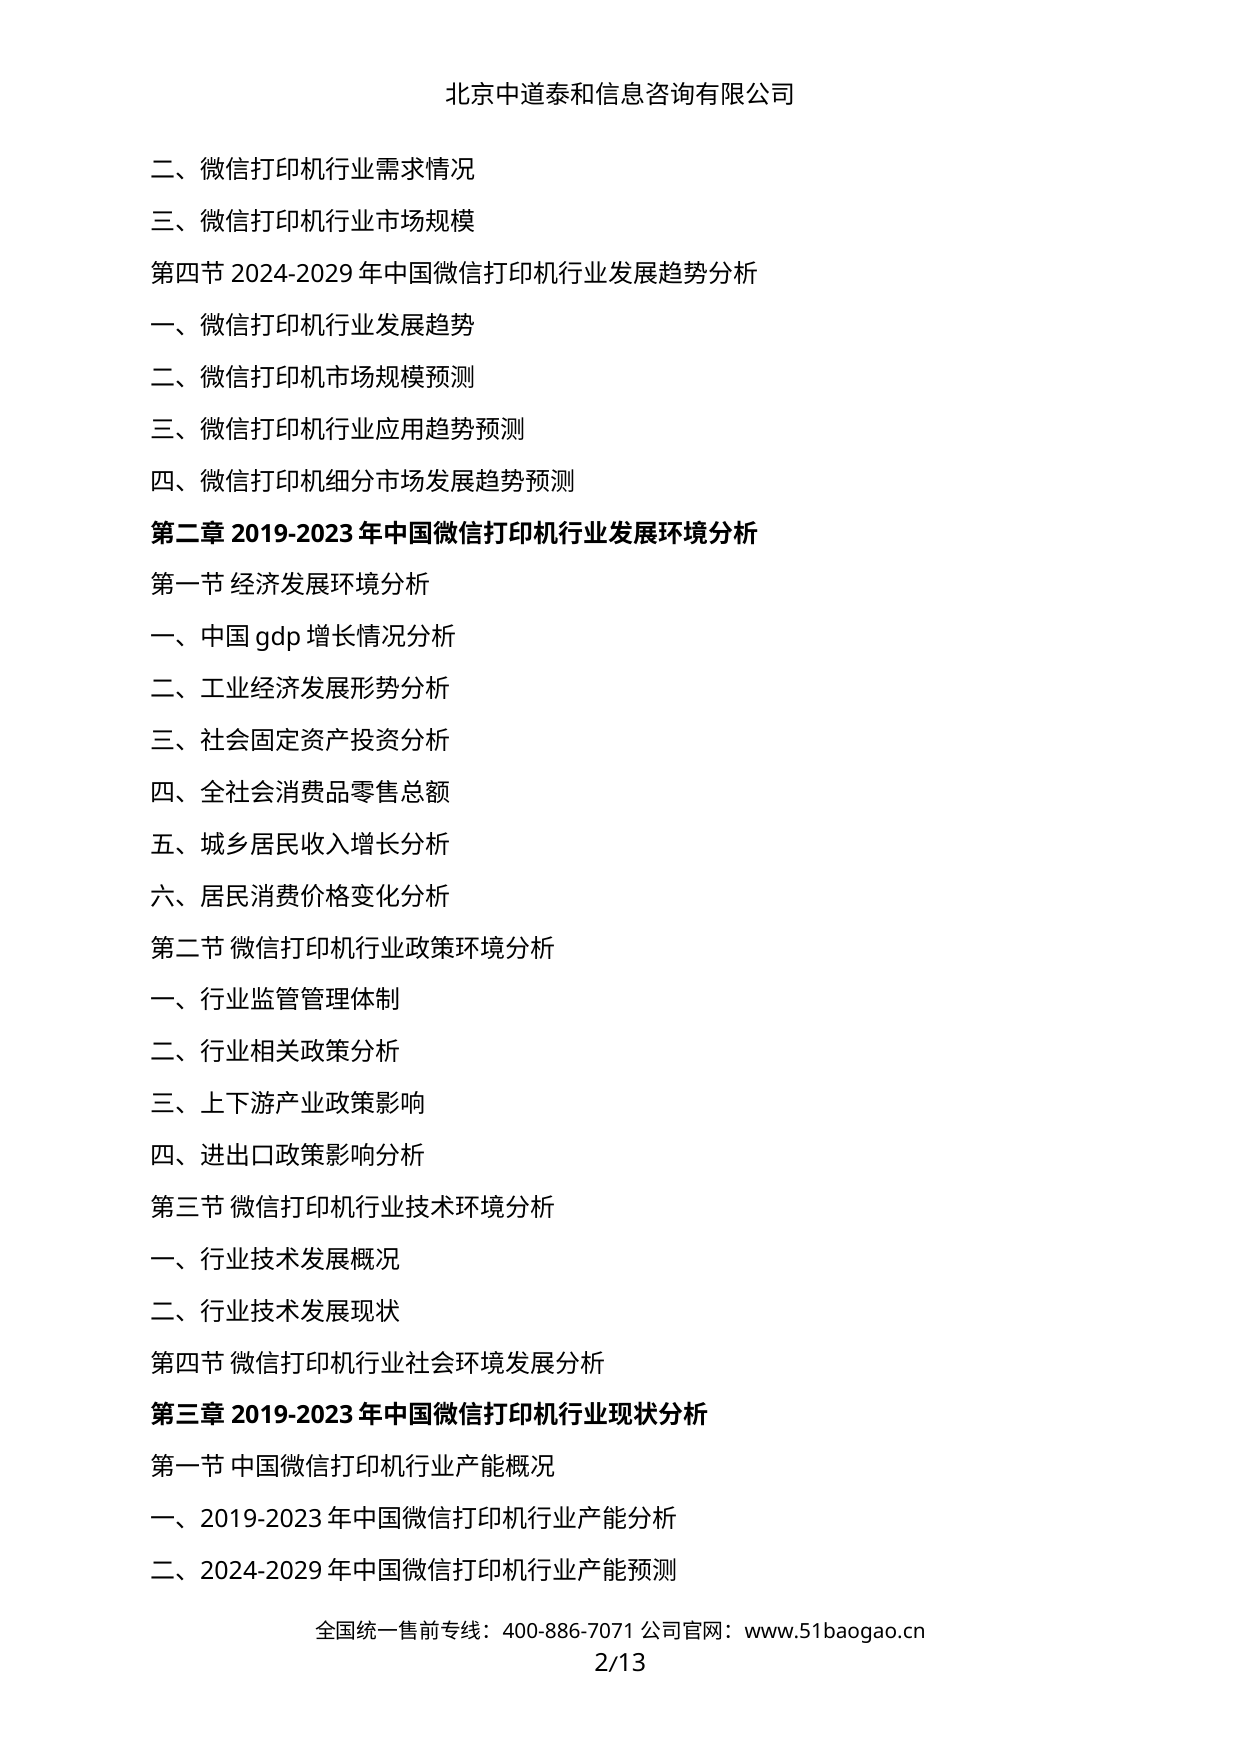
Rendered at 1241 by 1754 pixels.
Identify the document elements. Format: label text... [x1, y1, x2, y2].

text 二、工业经济发展形势分析 [150, 669, 1090, 705]
text 四、进出口政策影响分析 [150, 1136, 1090, 1172]
text 一、中国gdp增长情况分析 [150, 617, 1090, 653]
text 一、行业技术发展概况 [150, 1239, 1090, 1276]
text 第三节 微信打印机行业技术环境分析 [150, 1187, 1090, 1224]
text 三、微信打印机行业应用趋势预测 [150, 409, 1090, 446]
text 一、微信打印机行业发展趋势 [150, 306, 1090, 342]
text 二、微信打印机行业需求情况 [150, 150, 1090, 186]
text 三、上下游产业政策影响 [150, 1084, 1090, 1120]
text 三、社会固定资产投资分析 [150, 721, 1090, 757]
text 第二章 2019-2023年中国微信打印机行业发展环境分析 [150, 513, 1090, 549]
text 第一节 中国微信打印机行业产能概况 [150, 1447, 1090, 1483]
text 三、微信打印机行业市场规模 [150, 202, 1090, 238]
text 第四节 2024-2029年中国微信打印机行业发展趋势分析 [150, 254, 1090, 290]
text 第一节 经济发展环境分析 [150, 565, 1090, 601]
text 六、居民消费价格变化分析 [150, 876, 1090, 912]
text 四、全社会消费品零售总额 [150, 772, 1090, 809]
text 一、行业监管管理体制 [150, 980, 1090, 1016]
text 二、微信打印机市场规模预测 [150, 357, 1090, 394]
text 二、行业技术发展现状 [150, 1291, 1090, 1327]
text 第三章 2019-2023年中国微信打印机行业现状分析 [150, 1395, 1090, 1431]
text 四、微信打印机细分市场发展趋势预测 [150, 461, 1090, 497]
text 第四节 微信打印机行业社会环境发展分析 [150, 1343, 1090, 1379]
text 第二节 微信打印机行业政策环境分析 [150, 928, 1090, 964]
text 五、城乡居民收入增长分析 [150, 824, 1090, 861]
text 二、2024-2029年中国微信打印机行业产能预测 [150, 1551, 1090, 1587]
text 一、2019-2023年中国微信打印机行业产能分析 [150, 1499, 1090, 1535]
text 二、行业相关政策分析 [150, 1032, 1090, 1068]
